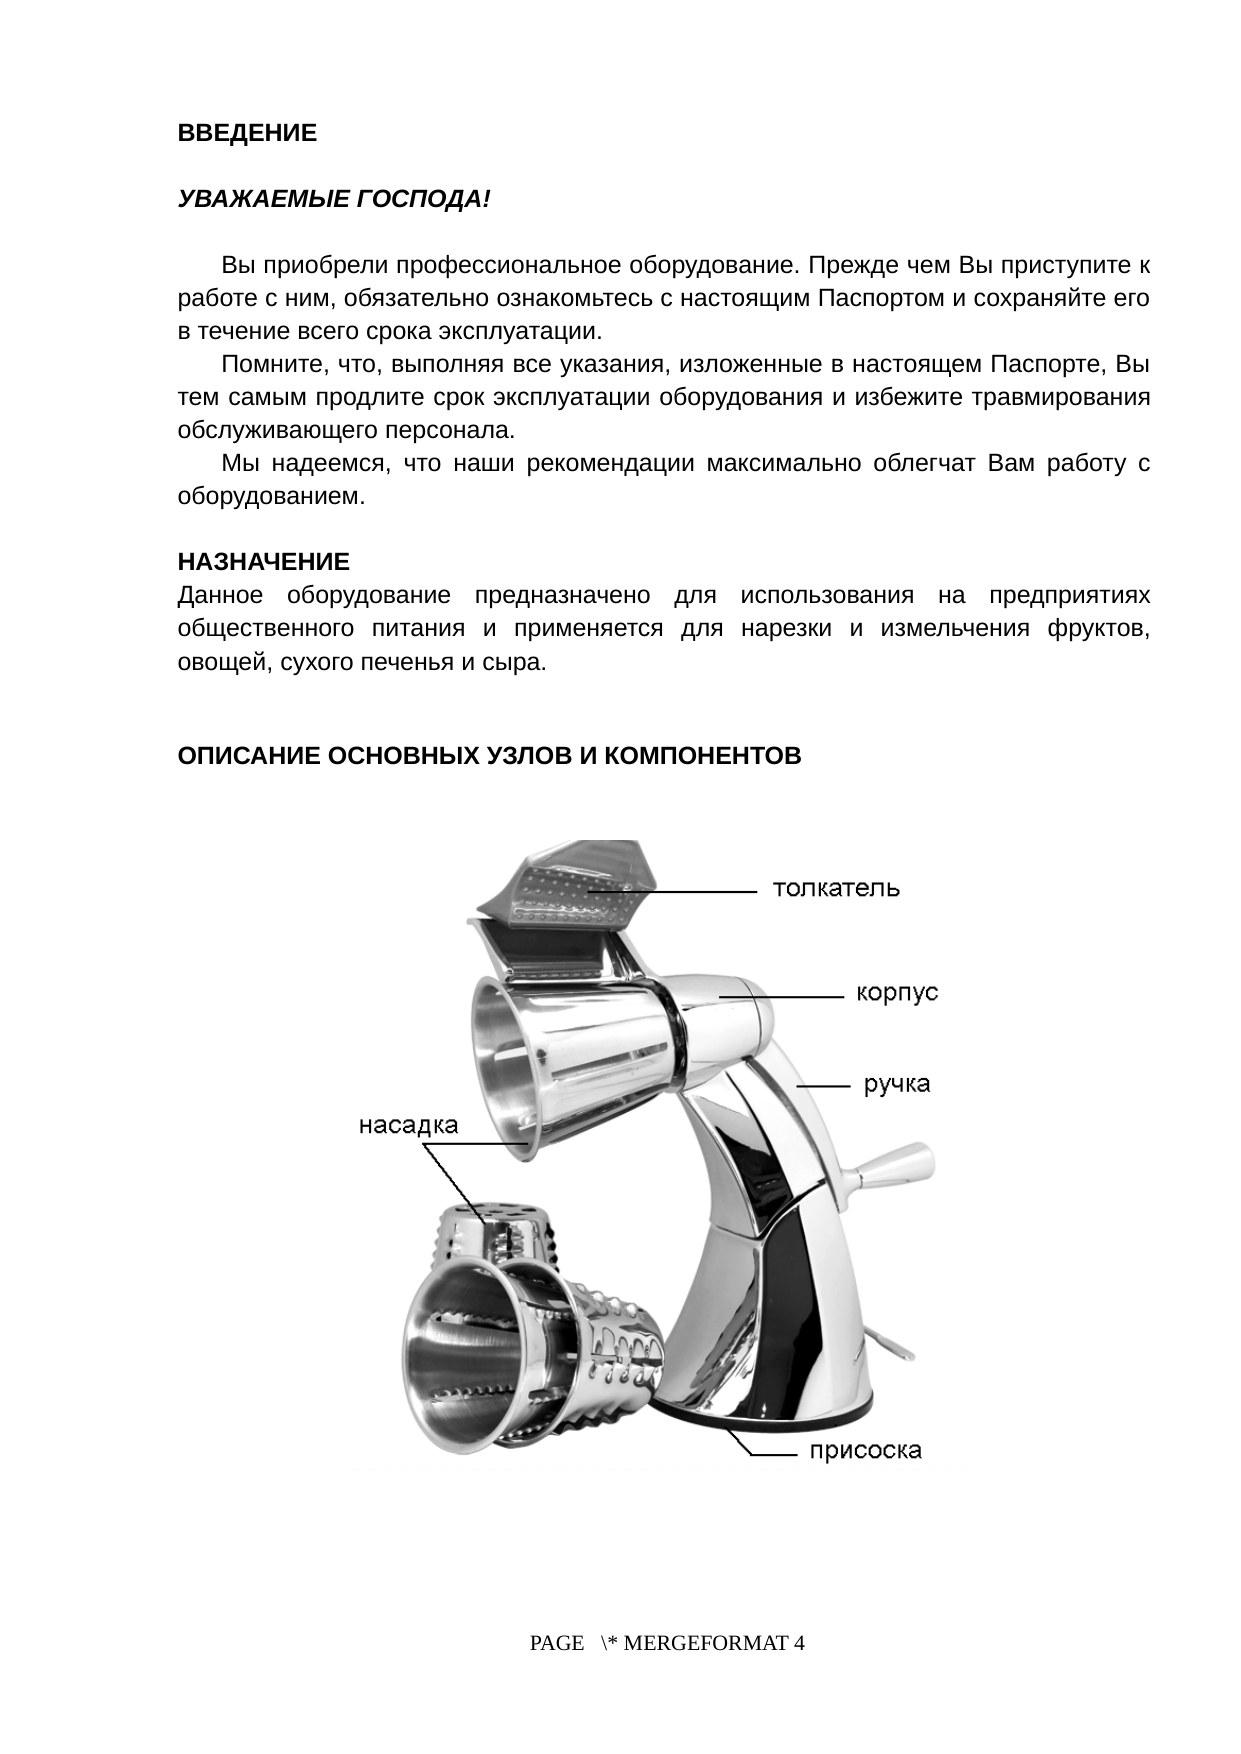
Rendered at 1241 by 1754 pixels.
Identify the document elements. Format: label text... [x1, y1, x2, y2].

list Помните, что, выполняя все указания, изложенные в настоящем Паспорте, Вы тем самым продлите срок эксплуатации оборудования и избежите травмирования обслуживающего персонала. [177, 349, 1152, 444]
list Мы надеемся, что наши рекомендации максимально облегчат Вам работу с оборудованием. [177, 448, 1152, 510]
list Вы приобрели профессиональное оборудование. Прежде чем Вы приступите к работе с ним, обязательно ознакомьтесь с настоящим Паспортом и сохраняйте его в течение всего срока эксплуатации. [177, 250, 1152, 345]
text УВАЖАЕМЫЕ ГОСПОДА! [177, 184, 1152, 213]
text ВВЕДЕНИЕ [177, 118, 1152, 147]
picture [351, 840, 978, 1470]
text Данное оборудование предназначено для использования на предприятиях общественного питания и применяется для нарезки и измельчения фруктов, овощей, сухого печенья и сыра. [177, 580, 1152, 675]
text ОПИСАНИЕ ОСНОВНЫХ УЗЛОВ И КОМПОНЕНТОВ [177, 741, 1152, 770]
text НАЗНАЧЕНИЕ [177, 547, 1152, 576]
